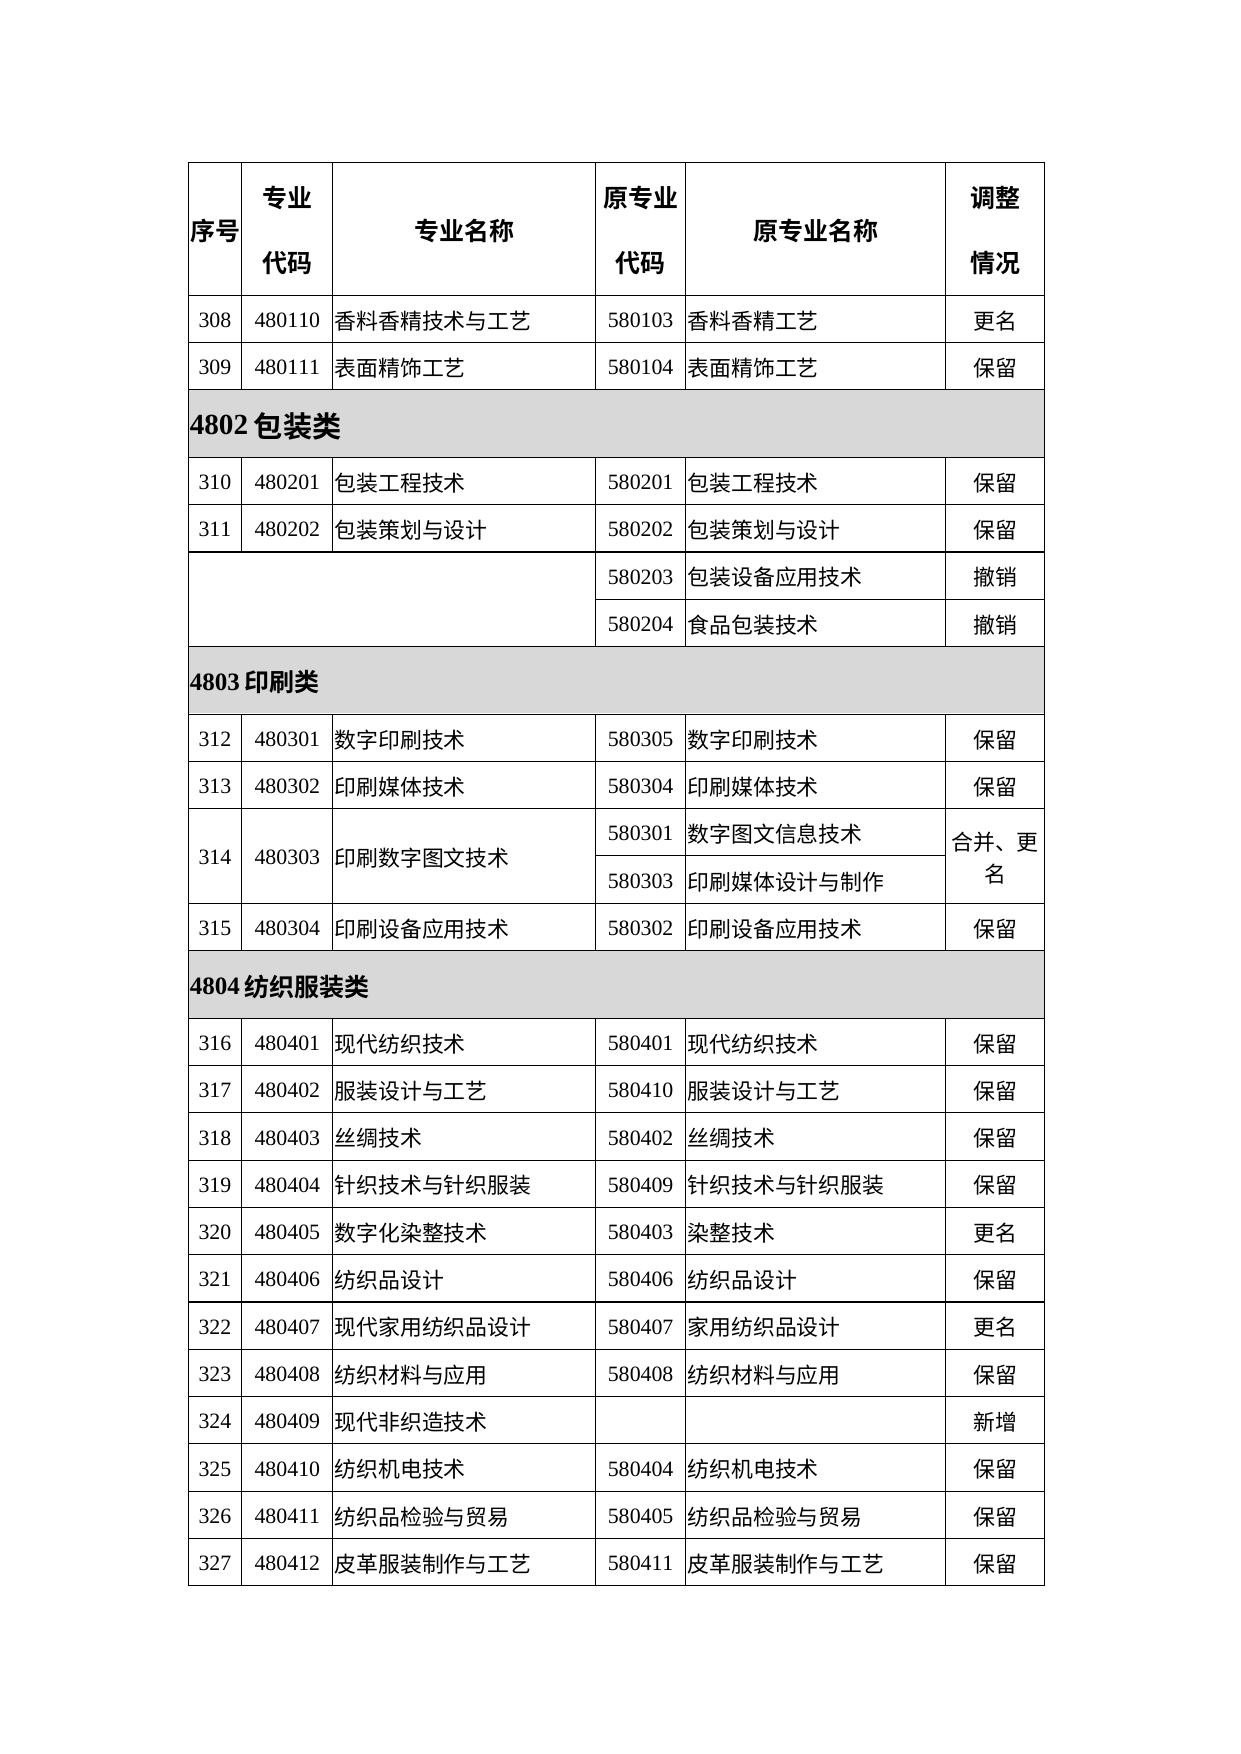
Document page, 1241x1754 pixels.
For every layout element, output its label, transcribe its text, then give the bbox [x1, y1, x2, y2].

table_cell 数字印刷技术 [686, 715, 945, 761]
table_cell 580202 [596, 505, 685, 551]
table_cell 保留 [946, 762, 1044, 808]
table_cell 580408 [596, 1350, 685, 1396]
table_cell 现代纺织技术 [333, 1019, 595, 1065]
table_cell 321 [189, 1255, 241, 1301]
table_cell 纺织机电技术 [686, 1444, 945, 1491]
table_cell 319 [189, 1161, 241, 1207]
table_cell 480304 [242, 904, 332, 950]
table_cell 针织技术与针织服装 [686, 1161, 945, 1207]
table_cell 印刷媒体技术 [686, 762, 945, 808]
table_cell 保留 [946, 1161, 1044, 1207]
table_cell 480111 [242, 343, 332, 389]
table_cell 包装策划与设计 [686, 505, 945, 551]
table_cell 纺织材料与应用 [333, 1350, 595, 1396]
table_cell 表面精饰工艺 [333, 343, 595, 389]
table_cell 313 [189, 762, 241, 808]
table_cell 317 [189, 1066, 241, 1112]
table_cell 保留 [946, 505, 1044, 551]
table_header 专业 代码 [242, 163, 332, 294]
table_cell 包装工程技术 [333, 458, 595, 504]
table_cell 324 [189, 1397, 241, 1443]
table_cell 580203 [596, 553, 685, 599]
table_cell 现代非织造技术 [333, 1397, 595, 1443]
table_cell 315 [189, 904, 241, 950]
table_cell 480406 [242, 1255, 332, 1301]
table_cell 322 [189, 1303, 241, 1349]
table_cell 309 [189, 343, 241, 389]
table_cell 580302 [596, 904, 685, 950]
table_cell 4803印刷类 [189, 647, 1044, 713]
table_cell 印刷设备应用技术 [333, 904, 595, 950]
table_cell 480410 [242, 1444, 332, 1491]
table_cell 308 [189, 296, 241, 342]
table_cell 327 [189, 1539, 241, 1585]
table_cell 323 [189, 1350, 241, 1396]
table_cell 580103 [596, 296, 685, 342]
table_cell 染整技术 [686, 1208, 945, 1254]
table_cell 保留 [946, 1113, 1044, 1159]
table_cell 580403 [596, 1208, 685, 1254]
table_cell 480411 [242, 1492, 332, 1538]
table_cell 包装工程技术 [686, 458, 945, 504]
table_cell 新增 [946, 1397, 1044, 1443]
table_cell 保留 [946, 458, 1044, 504]
table_cell 480202 [242, 505, 332, 551]
table_cell 服装设计与工艺 [333, 1066, 595, 1112]
table_cell 皮革服装制作与工艺 [686, 1539, 945, 1585]
table_cell 更名 [946, 1303, 1044, 1349]
table_header 序号 [189, 163, 241, 294]
table_cell 480408 [242, 1350, 332, 1396]
table_cell 312 [189, 715, 241, 761]
table_cell 保留 [946, 1255, 1044, 1301]
table_cell 580407 [596, 1303, 685, 1349]
table_cell 保留 [946, 1350, 1044, 1396]
table_cell 家用纺织品设计 [686, 1303, 945, 1349]
table_cell 480402 [242, 1066, 332, 1112]
table_cell 保留 [946, 343, 1044, 389]
table_cell 480405 [242, 1208, 332, 1254]
table_cell 580406 [596, 1255, 685, 1301]
table_cell 现代家用纺织品设计 [333, 1303, 595, 1349]
table_cell 食品包装技术 [686, 600, 945, 646]
table_cell [596, 1397, 685, 1443]
table_cell 纺织品检验与贸易 [686, 1492, 945, 1538]
table_cell 包装策划与设计 [333, 505, 595, 551]
table_cell 纺织机电技术 [333, 1444, 595, 1491]
table_cell 580301 [596, 809, 685, 855]
table_cell 丝绸技术 [333, 1113, 595, 1159]
table_cell 针织技术与针织服装 [333, 1161, 595, 1207]
table_cell [686, 1397, 945, 1443]
table_cell 480301 [242, 715, 332, 761]
table_cell 480404 [242, 1161, 332, 1207]
table_cell 印刷媒体技术 [333, 762, 595, 808]
table_cell 580401 [596, 1019, 685, 1065]
table_cell 480407 [242, 1303, 332, 1349]
table_cell 580104 [596, 343, 685, 389]
table_cell 更名 [946, 1208, 1044, 1254]
table_cell 皮革服装制作与工艺 [333, 1539, 595, 1585]
table_cell 580409 [596, 1161, 685, 1207]
table_cell 480401 [242, 1019, 332, 1065]
table_cell 580204 [596, 600, 685, 646]
table_cell 香料香精工艺 [686, 296, 945, 342]
table_cell 数字图文信息技术 [686, 809, 945, 855]
table_cell 撤销 [946, 553, 1044, 599]
table_cell 580402 [596, 1113, 685, 1159]
table_cell 保留 [946, 1444, 1044, 1491]
table_cell 服装设计与工艺 [686, 1066, 945, 1112]
table_cell 印刷媒体设计与制作 [686, 856, 945, 903]
table_cell 580305 [596, 715, 685, 761]
table_cell 保留 [946, 1539, 1044, 1585]
table_cell 包装设备应用技术 [686, 553, 945, 599]
table_cell 480403 [242, 1113, 332, 1159]
table_cell 香料香精技术与工艺 [333, 296, 595, 342]
table_cell 保留 [946, 1492, 1044, 1538]
table_cell 580304 [596, 762, 685, 808]
table_cell 320 [189, 1208, 241, 1254]
table_cell 表面精饰工艺 [686, 343, 945, 389]
table_cell 纺织材料与应用 [686, 1350, 945, 1396]
table_cell 580201 [596, 458, 685, 504]
table_header 原专业名称 [686, 163, 945, 294]
table_cell 318 [189, 1113, 241, 1159]
table_cell 保留 [946, 1066, 1044, 1112]
table_cell 311 [189, 505, 241, 551]
table_cell 现代纺织技术 [686, 1019, 945, 1065]
table_cell 580405 [596, 1492, 685, 1538]
table_cell 580411 [596, 1539, 685, 1585]
table_cell [189, 553, 595, 646]
table_cell 合并、更名 [946, 809, 1044, 903]
table_cell 580410 [596, 1066, 685, 1112]
table_cell 数字印刷技术 [333, 715, 595, 761]
table_cell 印刷数字图文技术 [333, 809, 595, 903]
table_cell 316 [189, 1019, 241, 1065]
table_header 专业名称 [333, 163, 595, 294]
table_cell 314 [189, 809, 241, 903]
table_cell 4802包装类 [189, 390, 1044, 457]
table_cell 保留 [946, 1019, 1044, 1065]
table_cell 撤销 [946, 600, 1044, 646]
table_cell 480303 [242, 809, 332, 903]
table_cell 保留 [946, 904, 1044, 950]
table_cell 更名 [946, 296, 1044, 342]
table_header 原专业 代码 [596, 163, 685, 294]
table_cell 325 [189, 1444, 241, 1491]
table_cell 印刷设备应用技术 [686, 904, 945, 950]
table_cell 丝绸技术 [686, 1113, 945, 1159]
table_cell 580404 [596, 1444, 685, 1491]
table_cell 纺织品设计 [333, 1255, 595, 1301]
table_cell 480201 [242, 458, 332, 504]
table_cell 纺织品检验与贸易 [333, 1492, 595, 1538]
table_cell 326 [189, 1492, 241, 1538]
table_cell 480409 [242, 1397, 332, 1443]
table_cell 480302 [242, 762, 332, 808]
table_header 调整 情况 [946, 163, 1044, 294]
table_cell 310 [189, 458, 241, 504]
table_cell 580303 [596, 856, 685, 903]
table_cell 保留 [946, 715, 1044, 761]
table_cell 4804纺织服装类 [189, 951, 1044, 1018]
table_cell 480412 [242, 1539, 332, 1585]
table_cell 480110 [242, 296, 332, 342]
table_cell 纺织品设计 [686, 1255, 945, 1301]
table_cell 数字化染整技术 [333, 1208, 595, 1254]
